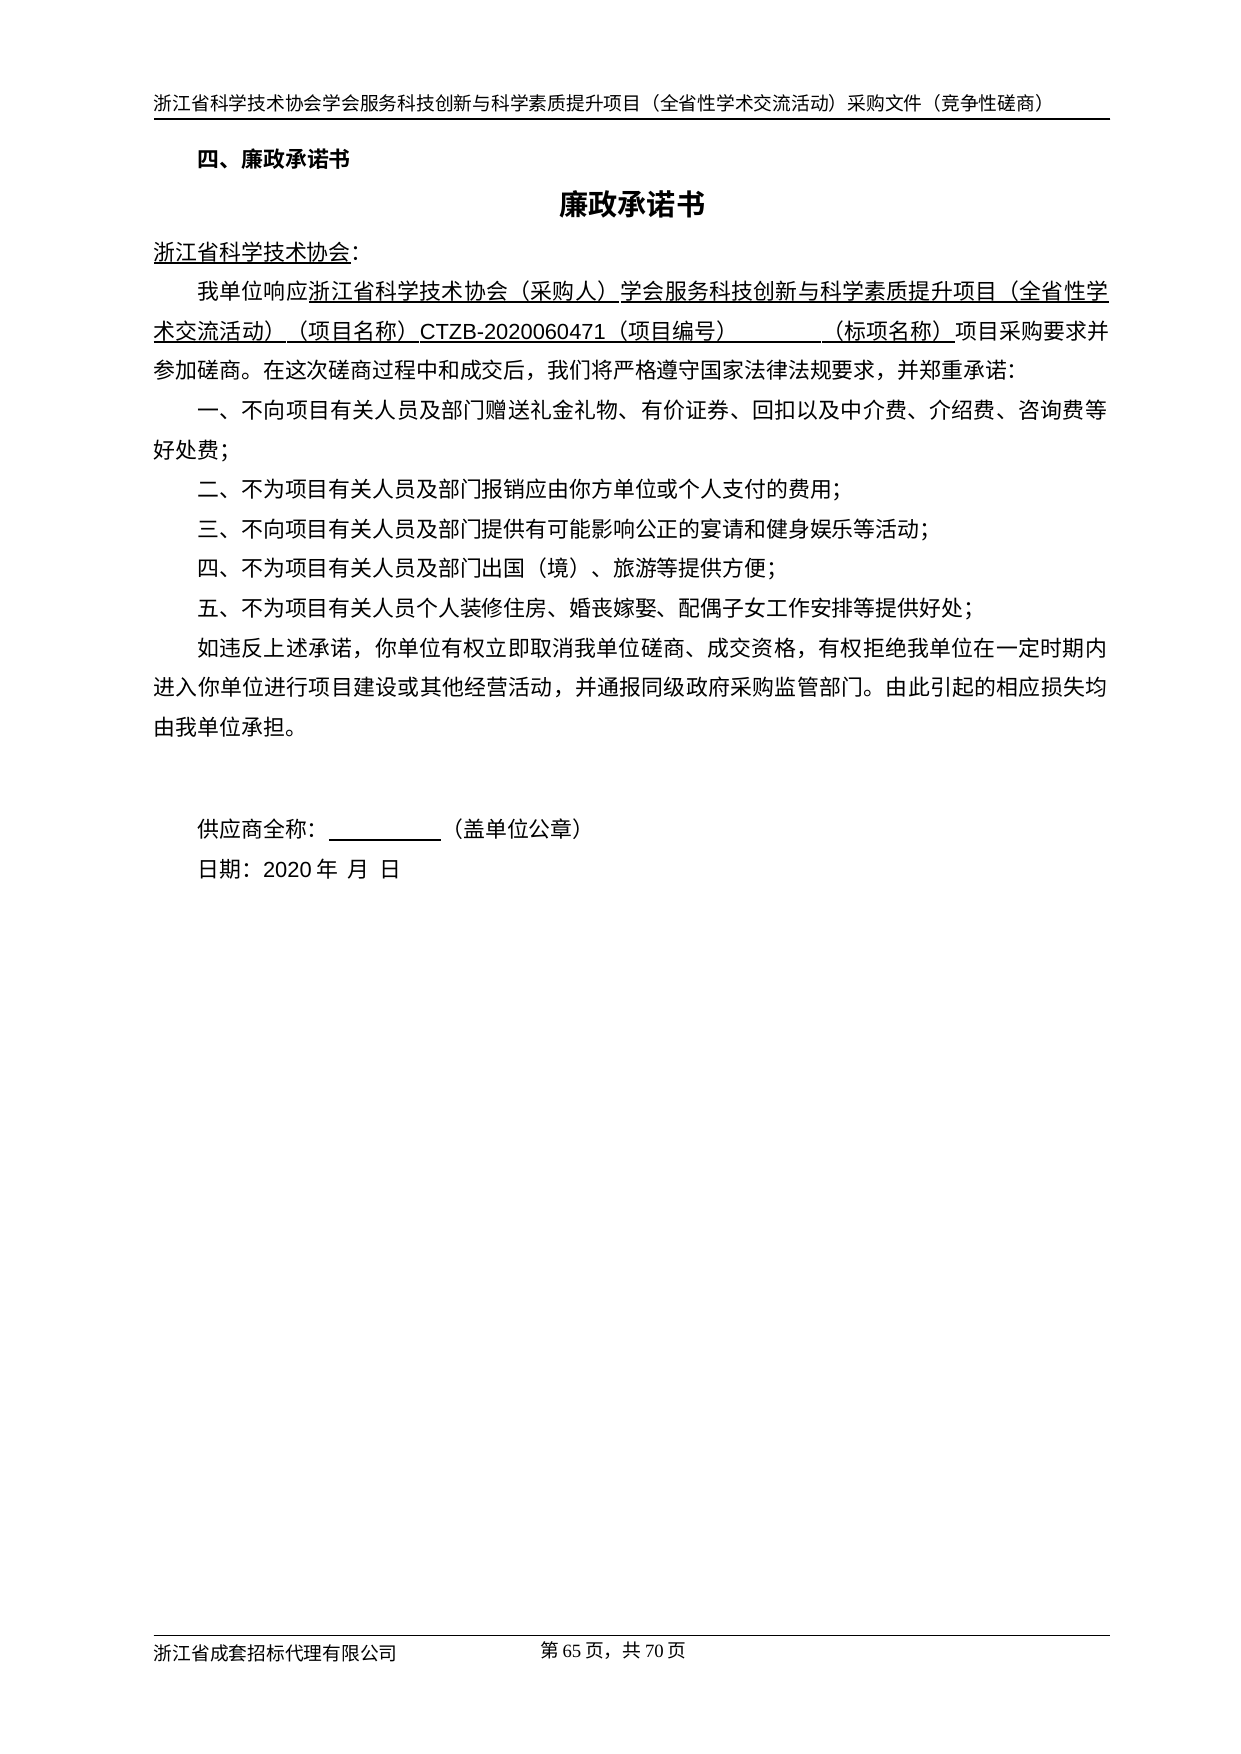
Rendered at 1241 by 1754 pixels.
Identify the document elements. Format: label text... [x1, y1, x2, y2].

text 一、不向项目有关人员及部门赠送礼金礼物、有价证券、回扣以及中介费、介绍费、咨询费等好处费； [153, 393, 1110, 464]
text 浙江省科学技术协会： [153, 235, 1110, 266]
text 三、不向项目有关人员及部门提供有可能影响公正的宴请和健身娱乐等活动； [153, 512, 1110, 543]
text 四、不为项目有关人员及部门出国（境）、旅游等提供方便； [153, 551, 1110, 583]
text 如违反上述承诺，你单位有权立即取消我单位磋商、成交资格，有权拒绝我单位在一定时期内进入你单位进行项目建设或其他经营活动，并通报同级政府采购监管部门。由此引起的相应损失均由我单位承担。 [153, 631, 1110, 741]
text 我单位响应浙江省科学技术协会（采购人）学会服务科技创新与科学素质提升项目（全省性学术交流活动）（项目名称）CTZB-2020060471（项目编号） （标项名称）项目采购要求并参加磋商。在这次磋商过程中和成交后，我们将严格遵守国家法律法规要求，并郑重承诺： [153, 274, 1110, 385]
subtitle 四、廉政承诺书 [153, 142, 1110, 174]
text 五、不为项目有关人员个人装修住房、婚丧嫁娶、配偶子女工作安排等提供好处； [153, 591, 1110, 623]
text 二、不为项目有关人员及部门报销应由你方单位或个人支付的费用； [153, 472, 1110, 504]
text 日期：2020年 月 日 [153, 852, 1110, 883]
text 供应商全称： （盖单位公章） [153, 812, 1110, 844]
text 廉政承诺书 [153, 182, 1110, 224]
